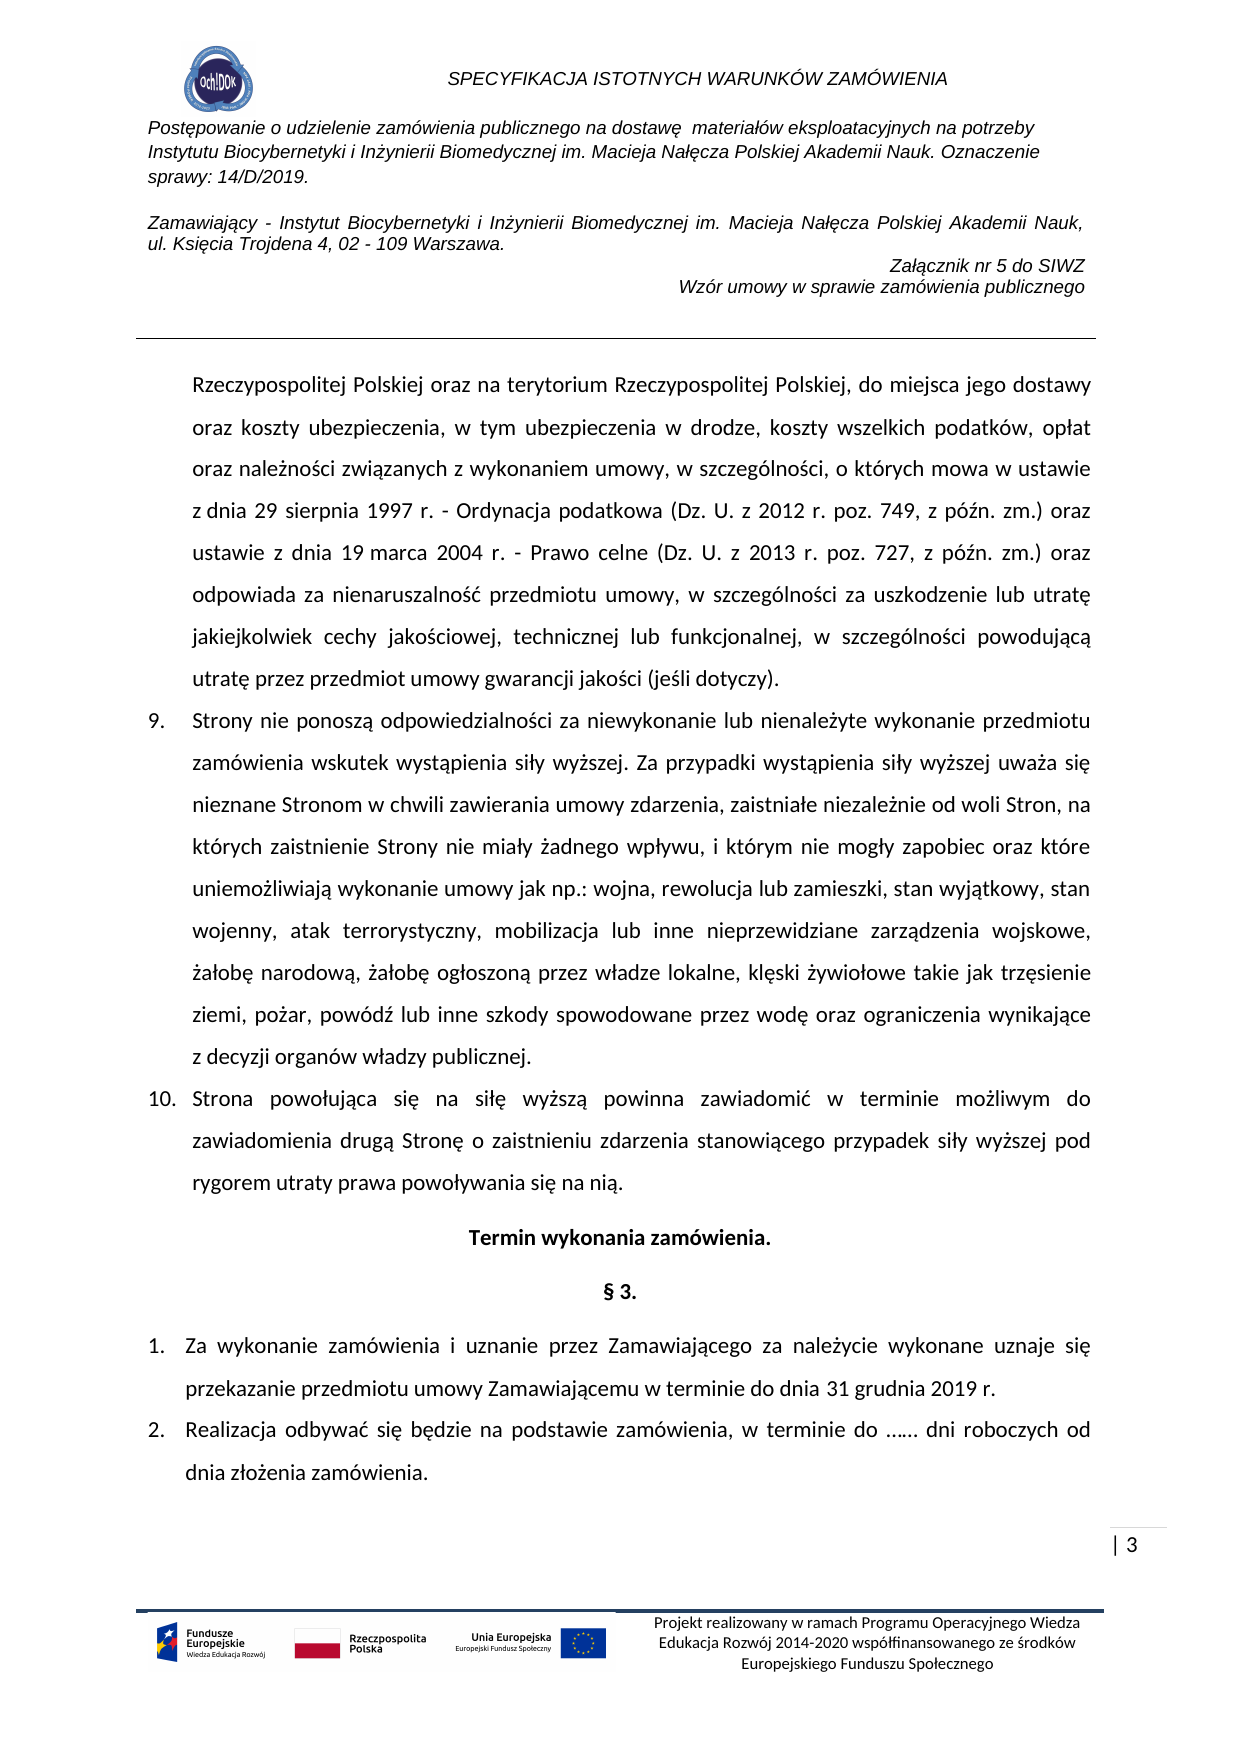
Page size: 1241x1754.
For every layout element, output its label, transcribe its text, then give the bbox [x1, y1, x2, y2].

text § 3. [148, 1277, 1092, 1305]
list Za wykonanie zamówienia i uznanie przez Zamawiającego za należycie wykonane uznaje się przekazanie przedmiotu umowy Zamawiającemu w terminie do dnia 31 grudnia 2019 r. [148, 1332, 1092, 1402]
picture [180, 41, 256, 117]
text Termin wykonania zamówienia. [148, 1223, 1092, 1251]
picture [147, 1612, 616, 1672]
list Strony nie ponoszą odpowiedzialności za niewykonanie lub nienależyte wykonanie przedmiotu zamówienia wskutek wystąpienia siły wyższej. Za przypadki wystąpienia siły wyższej uważa się nieznane Stronom w chwili zawierania umowy zdarzenia, zaistniałe niezależnie od woli Stron, na których zaistnienie Strony nie miały żadnego wpływu, i którym nie mogły zapobiec oraz które uniemożliwiają wykonanie umowy jak np.: wojna, rewolucja lub zamieszki, stan wyjątkowy, stan wojenny, atak terrorystyczny, mobilizacja lub inne nieprzewidziane zarządzenia wojskowe, żałobę narodową, żałobę ogłoszoną przez władze lokalne, klęski żywiołowe takie jak trzęsienie ziemi, pożar, powódź lub inne szkody spowodowane przez wodę oraz ograniczenia wynikające z decyzji organów władzy publicznej. [148, 706, 1092, 1070]
list Strona powołująca się na siłę wyższą powinna zawiadomić w terminie możliwym do zawiadomienia drugą Stronę o zaistnieniu zdarzenia stanowiącego przypadek siły wyższej pod rygorem utraty prawa powoływania się na nią. [148, 1084, 1092, 1196]
list Realizacja odbywać się będzie na podstawie zamówienia, w terminie do …… dni roboczych od dnia złożenia zamówienia. [148, 1416, 1092, 1486]
